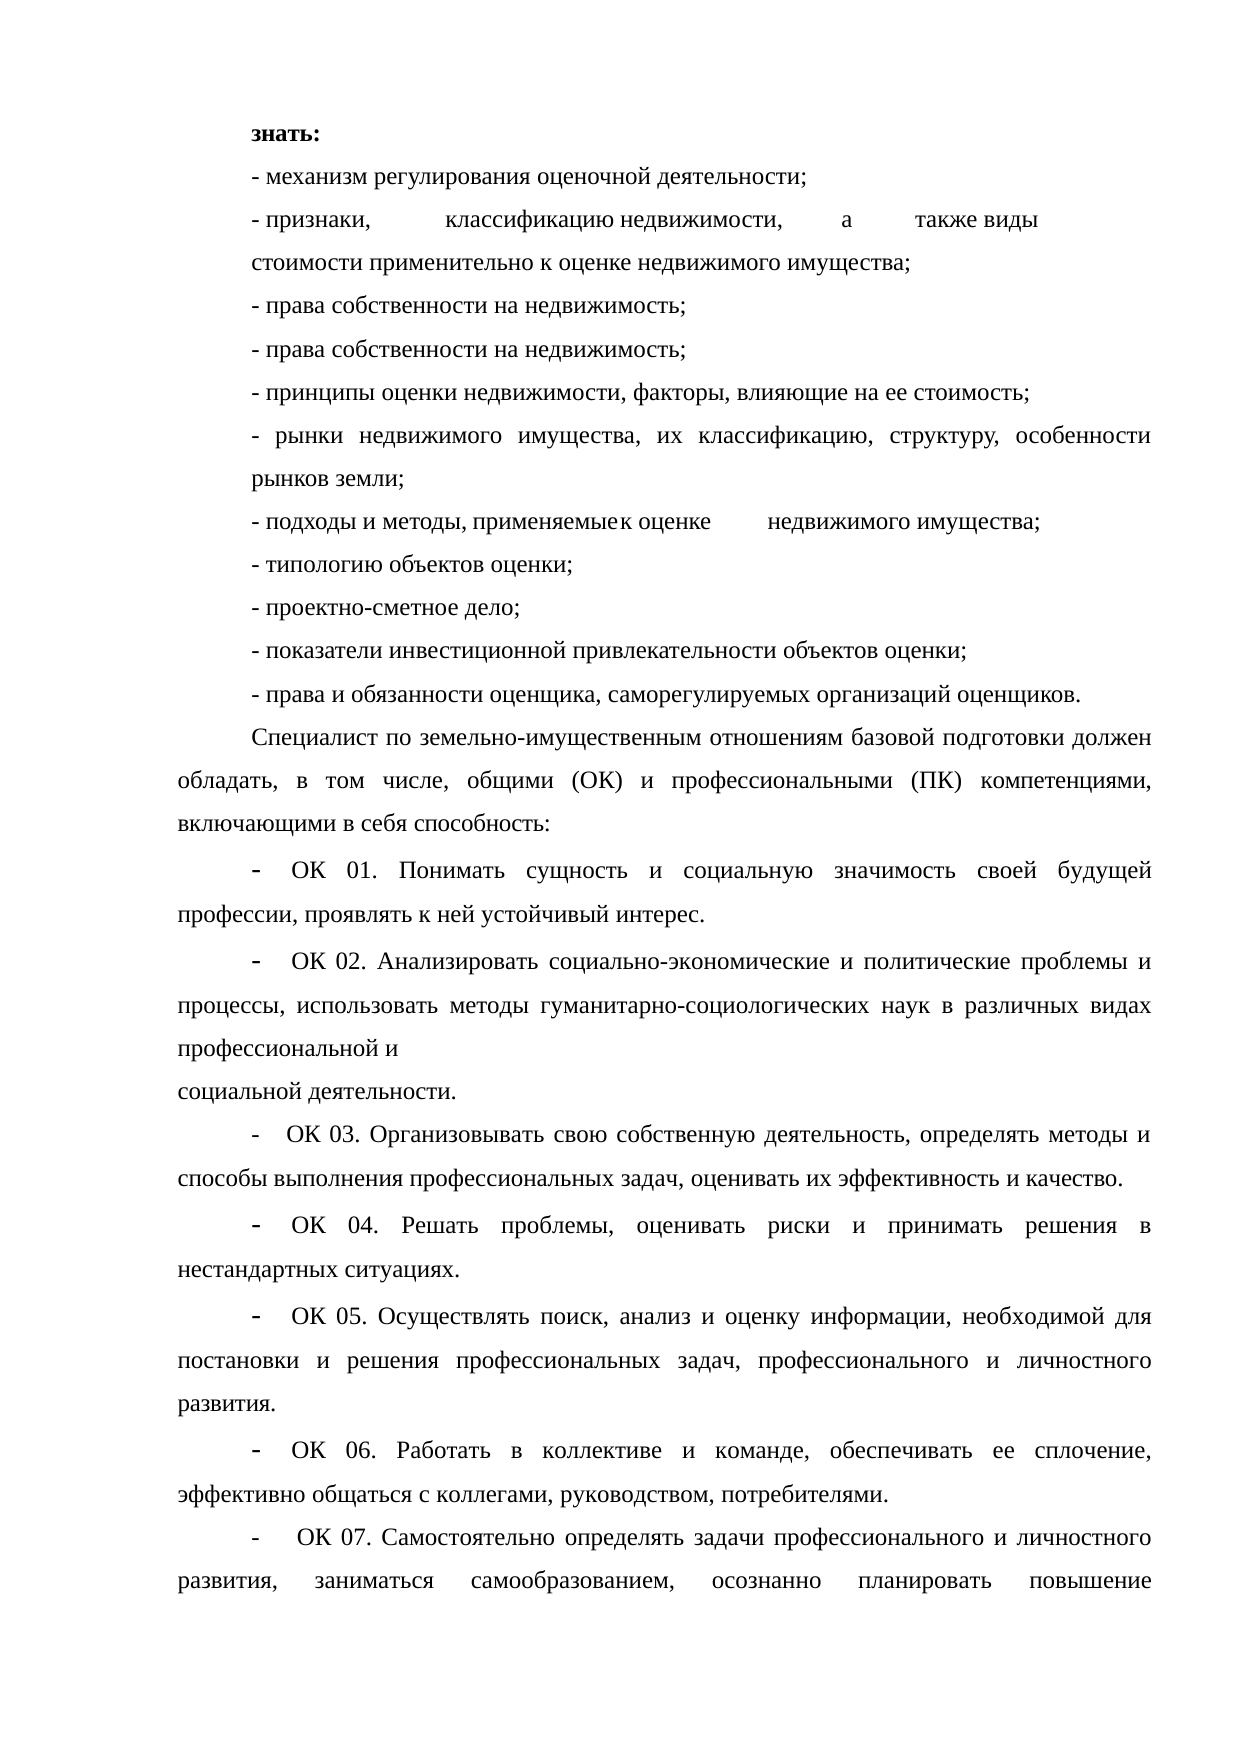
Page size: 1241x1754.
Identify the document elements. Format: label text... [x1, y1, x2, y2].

text - подходы и методы, применяемые к оценке недвижимого имущества; [251, 506, 1152, 535]
text - рынки недвижимого имущества, их классификацию, структуру, особенности рынков земли; [251, 420, 1152, 492]
list ОК 02. Анализировать социально-экономические и политические проблемы и процессы, использовать методы гуманитарно-социологических наук в различных видах профессиональной и [177, 942, 1152, 1062]
text - права и обязанности оценщика, саморегулируемых организаций оценщиков. [251, 679, 1152, 707]
text - принципы оценки недвижимости, факторы, влияющие на ее стоимость; [251, 377, 1152, 406]
text - проектно-сметное дело; [251, 592, 1152, 621]
list ОК 01. Понимать сущность и социальную значимость своей будущей профессии, проявлять к ней устойчивый интерес. [177, 851, 1152, 928]
text - ОК 03. Организовывать свою собственную деятельность, определять методы и способы выполнения профессиональных задач, оценивать их эффективность и качество. [177, 1119, 1152, 1191]
list ОК 06. Работать в коллективе и команде, обеспечивать ее сплочение, эффективно общаться с коллегами, руководством, потребителями. [177, 1431, 1152, 1508]
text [177, 1522, 1152, 1594]
text - механизм регулирования оценочной деятельности; [251, 161, 1152, 190]
list ОК 04. Решать проблемы, оценивать риски и принимать решения в нестандартных ситуациях. [177, 1206, 1152, 1282]
text Специалист по земельно-имущественным отношениям базовой подготовки должен обладать, в том числе, общими (ОК) и профессиональными (ПК) компетенциями, включающими в себя способность: [177, 722, 1152, 837]
text - признаки, классификацию недвижимости, а также виды [251, 204, 1152, 233]
text - типологию объектов оценки; [251, 549, 1152, 578]
list ОК 05. Осуществлять поиск, анализ и оценку информации, необходимой для постановки и решения профессиональных задач, профессионального и личностного развития. [177, 1297, 1152, 1417]
text социальной деятельности. [177, 1076, 1152, 1105]
text знать: [177, 118, 1152, 147]
text - права собственности на недвижимость; [251, 334, 1152, 362]
text - показатели инвестиционной привлекательности объектов оценки; [251, 636, 1152, 664]
text - права собственности на недвижимость; [251, 291, 1152, 319]
text стоимости применительно к оценке недвижимого имущества; [251, 247, 1152, 276]
